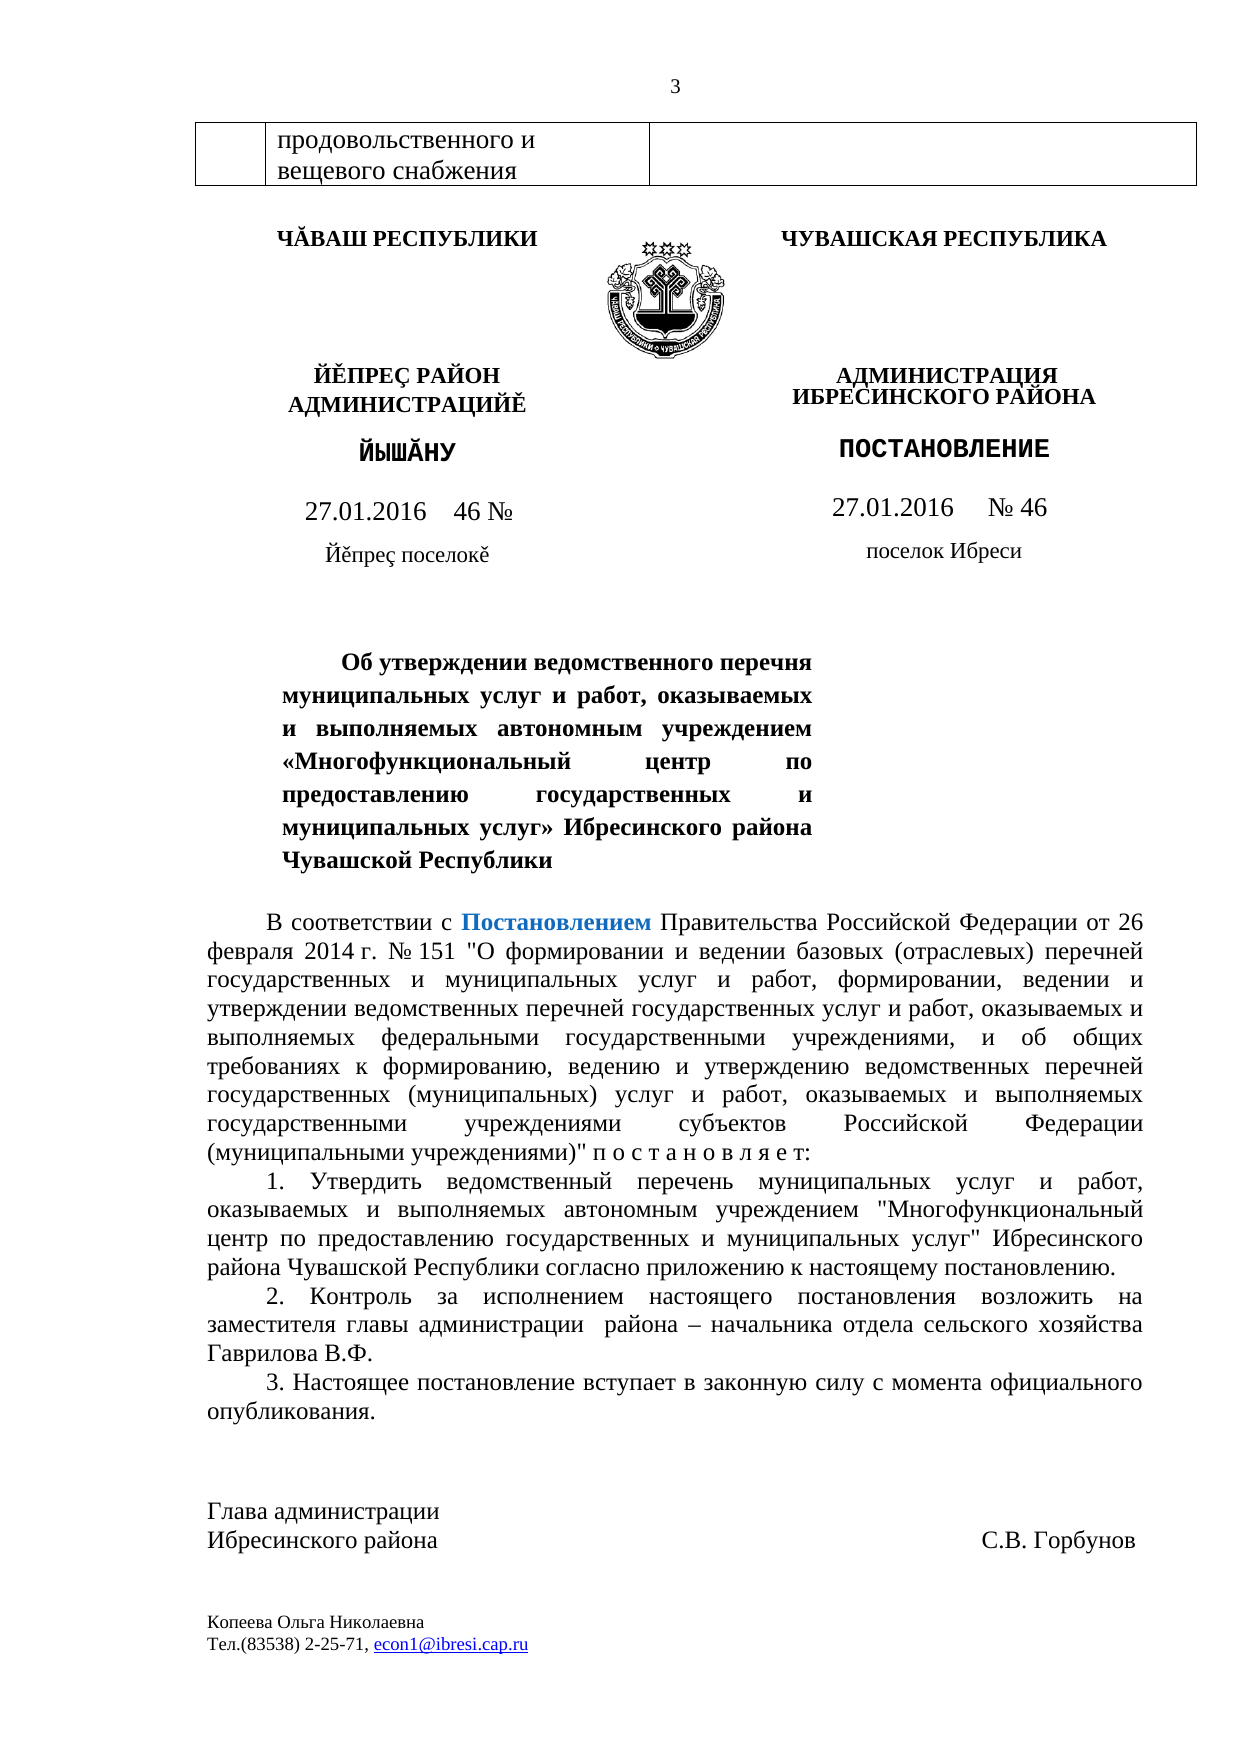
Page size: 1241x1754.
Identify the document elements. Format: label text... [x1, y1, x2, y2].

picture [606, 240, 725, 359]
text Об утверждении ведомственного перечня муниципальных услуг и работ, оказываемых и выполняемых автономным учреждением «Многофункциональный центр по предоставлению государственных и муниципальных услуг» Ибресинского района Чувашской Республики [282, 647, 812, 874]
table_header ЧĂВАШ РЕСПУБЛИКИ [196, 230, 618, 358]
table_cell АДМИНИСТРАЦИЯ ИБРЕСИНСКОГО РАЙОНА ПОСТАНОВЛЕНИЕ 27.01.2016 № 46 поселок Ибреси [733, 358, 1155, 600]
text Глава администрации [207, 1496, 1144, 1525]
text Копеева Ольга Николаевна [207, 1611, 1144, 1633]
text Тел.(83538) 2-25-71, econ1@ibresi.cap.ru [207, 1633, 1144, 1654]
table_cell 7. [196, 123, 265, 185]
table_header [619, 230, 733, 600]
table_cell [266, 123, 649, 185]
table_cell ЙĚПРЕÇ РАЙОН АДМИНИСТРАЦИЙĚ ЙЫШĂНУ 27.01.2016 46 № Йěпреç поселокě [196, 358, 618, 600]
text 3. Настоящее постановление вступает в законную силу с момента официального опубликования. [207, 1367, 1144, 1424]
text 1. Утвердить ведомственный перечень муниципальных услуг и работ, оказываемых и выполняемых автономным учреждением "Многофункциональный центр по предоставлению государственных и муниципальных услуг" Ибресинского района Чувашской Республики согласно приложению к настоящему постановлению. [207, 1166, 1144, 1281]
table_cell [650, 123, 1196, 185]
text В соответствии с Постановлением Правительства Российской Федерации от 26 февраля 2014 г. № 151 "О формировании и ведении базовых (отраслевых) перечней государственных и муниципальных услуг и работ, формировании, ведении и утверждении ведомственных перечней государственных услуг и работ, оказываемых и выполняемых федеральными государственными учреждениями, и об общих требованиях к формированию, ведению и утверждению ведомственных перечней государственных (муниципальных) услуг и работ, оказываемых и выполняемых государственными учреждениями субъектов Российской Федерации (муниципальными учреждениями)" п о с т а н о в л я е т: [207, 907, 1144, 1166]
table_header ЧУВАШСКАЯ РЕСПУБЛИКА [733, 230, 1155, 358]
text Ибресинского района С.В. Горбунов [207, 1525, 1144, 1554]
text 2. Контроль за исполнением настоящего постановления возложить на заместителя главы администрации района – начальника отдела сельского хозяйства Гаврилова В.Ф. [207, 1281, 1144, 1367]
